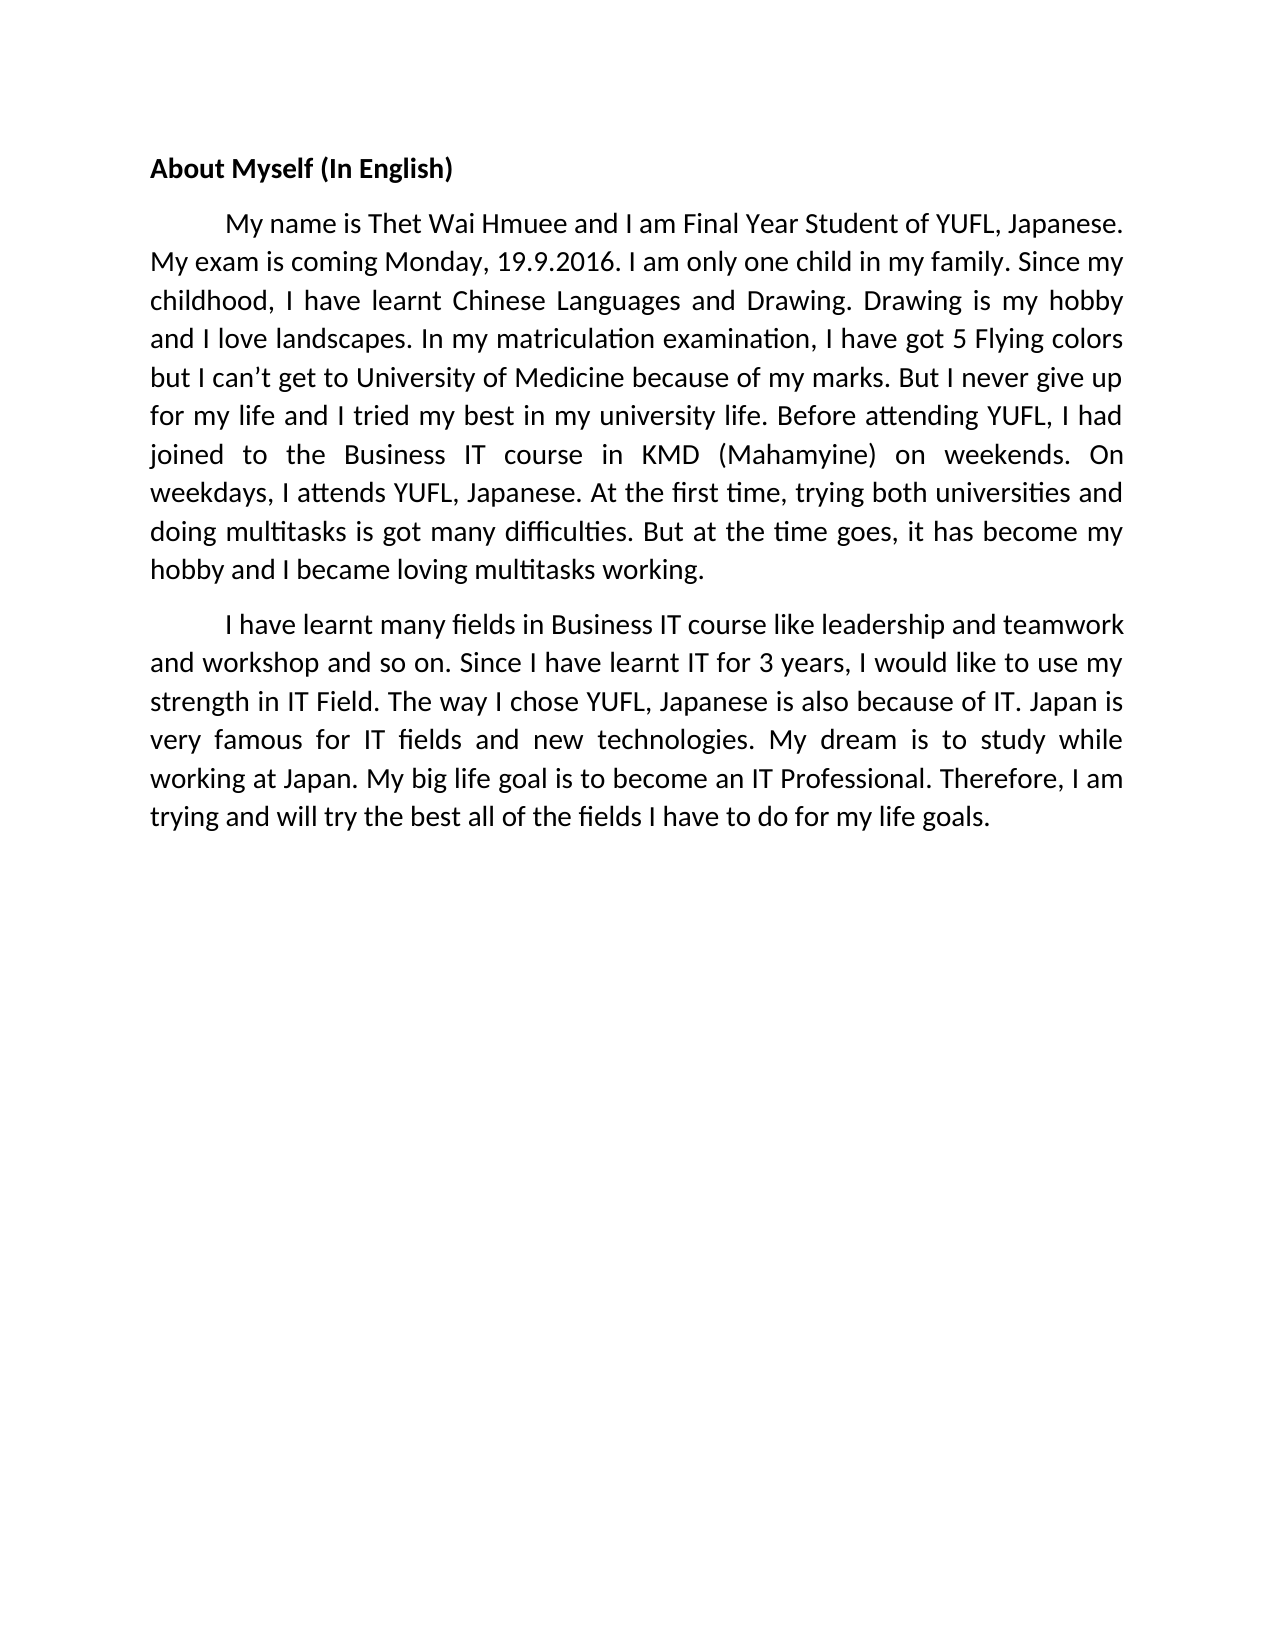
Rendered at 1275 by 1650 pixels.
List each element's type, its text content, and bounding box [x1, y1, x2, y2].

text About Myself (In English) [150, 150, 1125, 186]
text I have learnt many fields in Business IT course like leadership and teamwork and workshop and so on. Since I have learnt IT for 3 years, I would like to use my strength in IT Field. The way I chose YUFL, Japanese is also because of IT. Japan is very famous for IT fields and new technologies. My dream is to study while working at Japan. My big life goal is to become an IT Professional. Therefore, I am trying and will try the best all of the fields I have to do for my life goals. [150, 606, 1125, 834]
text My name is Thet Wai Hmuee and I am Final Year Student of YUFL, Japanese. My exam is coming Monday, 19.9.2016. I am only one child in my family. Since my childhood, I have learnt Chinese Languages and Drawing. Drawing is my hobby and I love landscapes. In my matriculation examination, I have got 5 Flying colors but I can’t get to University of Medicine because of my marks. But I never give up for my life and I tried my best in my university life. Before attending YUFL, I had joined to the Business IT course in KMD (Mahamyine) on weekends. On weekdays, I attends YUFL, Japanese. At the first time, trying both universities and doing multitasks is got many difficulties. But at the time goes, it has become my hobby and I became loving multitasks working. [150, 205, 1125, 587]
